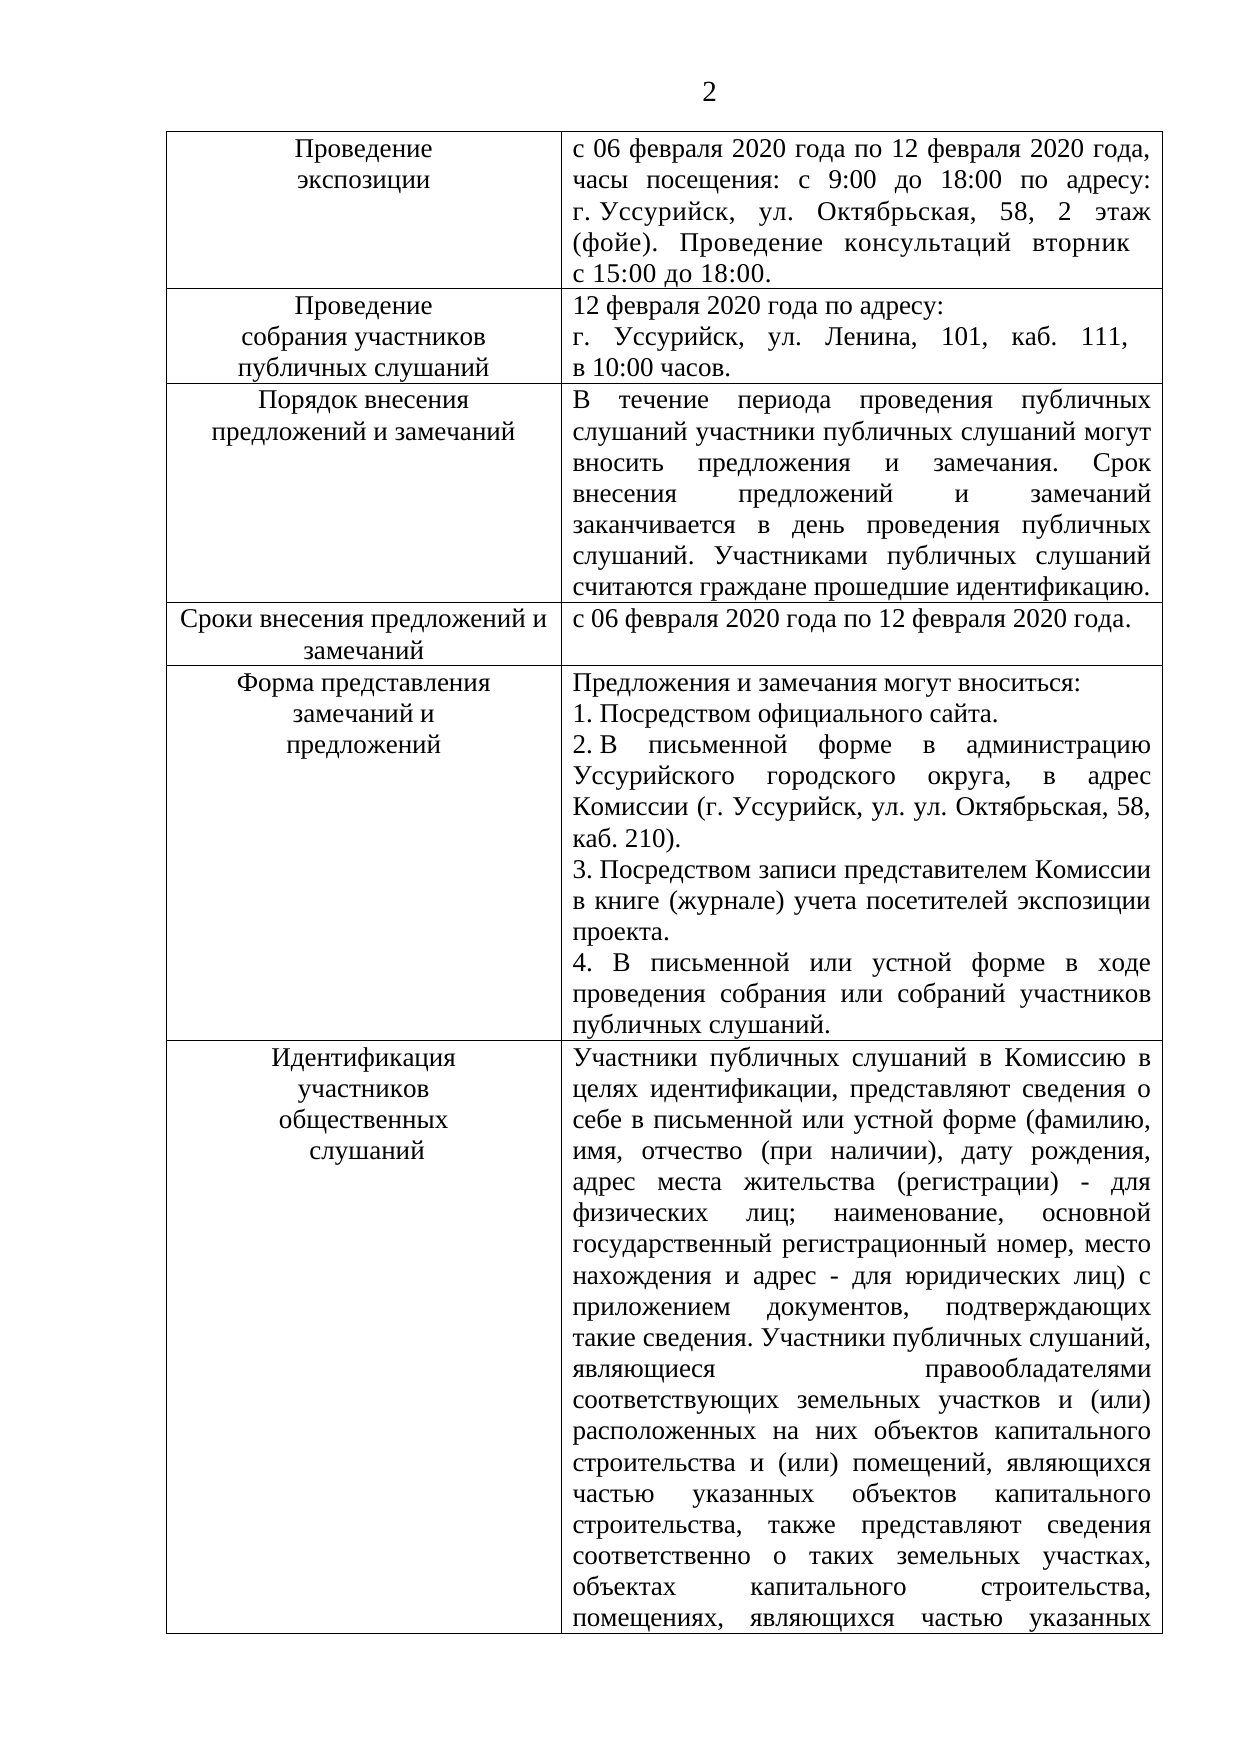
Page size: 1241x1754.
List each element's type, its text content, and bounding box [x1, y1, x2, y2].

table_cell 12 февраля 2020 года по адресу: г. Уссурийск, ул. Ленина, 101, каб. 111, в 10:00 часов. [562, 289, 1162, 382]
table_cell Форма представления замечаний и предложений [167, 666, 561, 1040]
table_cell Проведение экспозиции [167, 132, 561, 288]
table_cell Сроки внесения предложений и замечаний [167, 603, 561, 665]
table_cell Проведение собрания участников публичных слушаний [167, 289, 561, 382]
table_cell Предложения и замечания могут вноситься: 1. Посредством официального сайта. 2. В письменной форме в администрацию Уссурийского городского округа, в адрес Комиссии (г. Уссурийск, ул. ул. Октябрьская, 58, каб. 210). 3. Посредством записи представителем Комиссии в книге (журнале) учета посетителей экспозиции проекта. 4. В письменной или устной форме в ходе проведения собрания или собраний участников публичных слушаний. [562, 666, 1162, 1040]
table_cell Порядок внесения предложений и замечаний [167, 384, 561, 602]
table_cell с 06 февраля 2020 года по 12 февраля 2020 года. [562, 603, 1162, 665]
table_cell В течение периода проведения публичных слушаний участники публичных слушаний могут вносить предложения и замечания. Срок внесения предложений и замечаний заканчивается в день проведения публичных слушаний. Участниками публичных слушаний считаются граждане прошедшие идентификацию. [562, 384, 1162, 602]
table_cell с 06 февраля 2020 года по 12 февраля 2020 года, часы посещения: с 9:00 до 18:00 по адресу: г. Уссурийск, ул. Октябрьская, 58, 2 этаж (фойе). Проведение консультаций вторник с 15:00 до 18:00. [562, 132, 1162, 288]
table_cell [562, 1041, 1162, 1632]
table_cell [167, 1041, 561, 1632]
